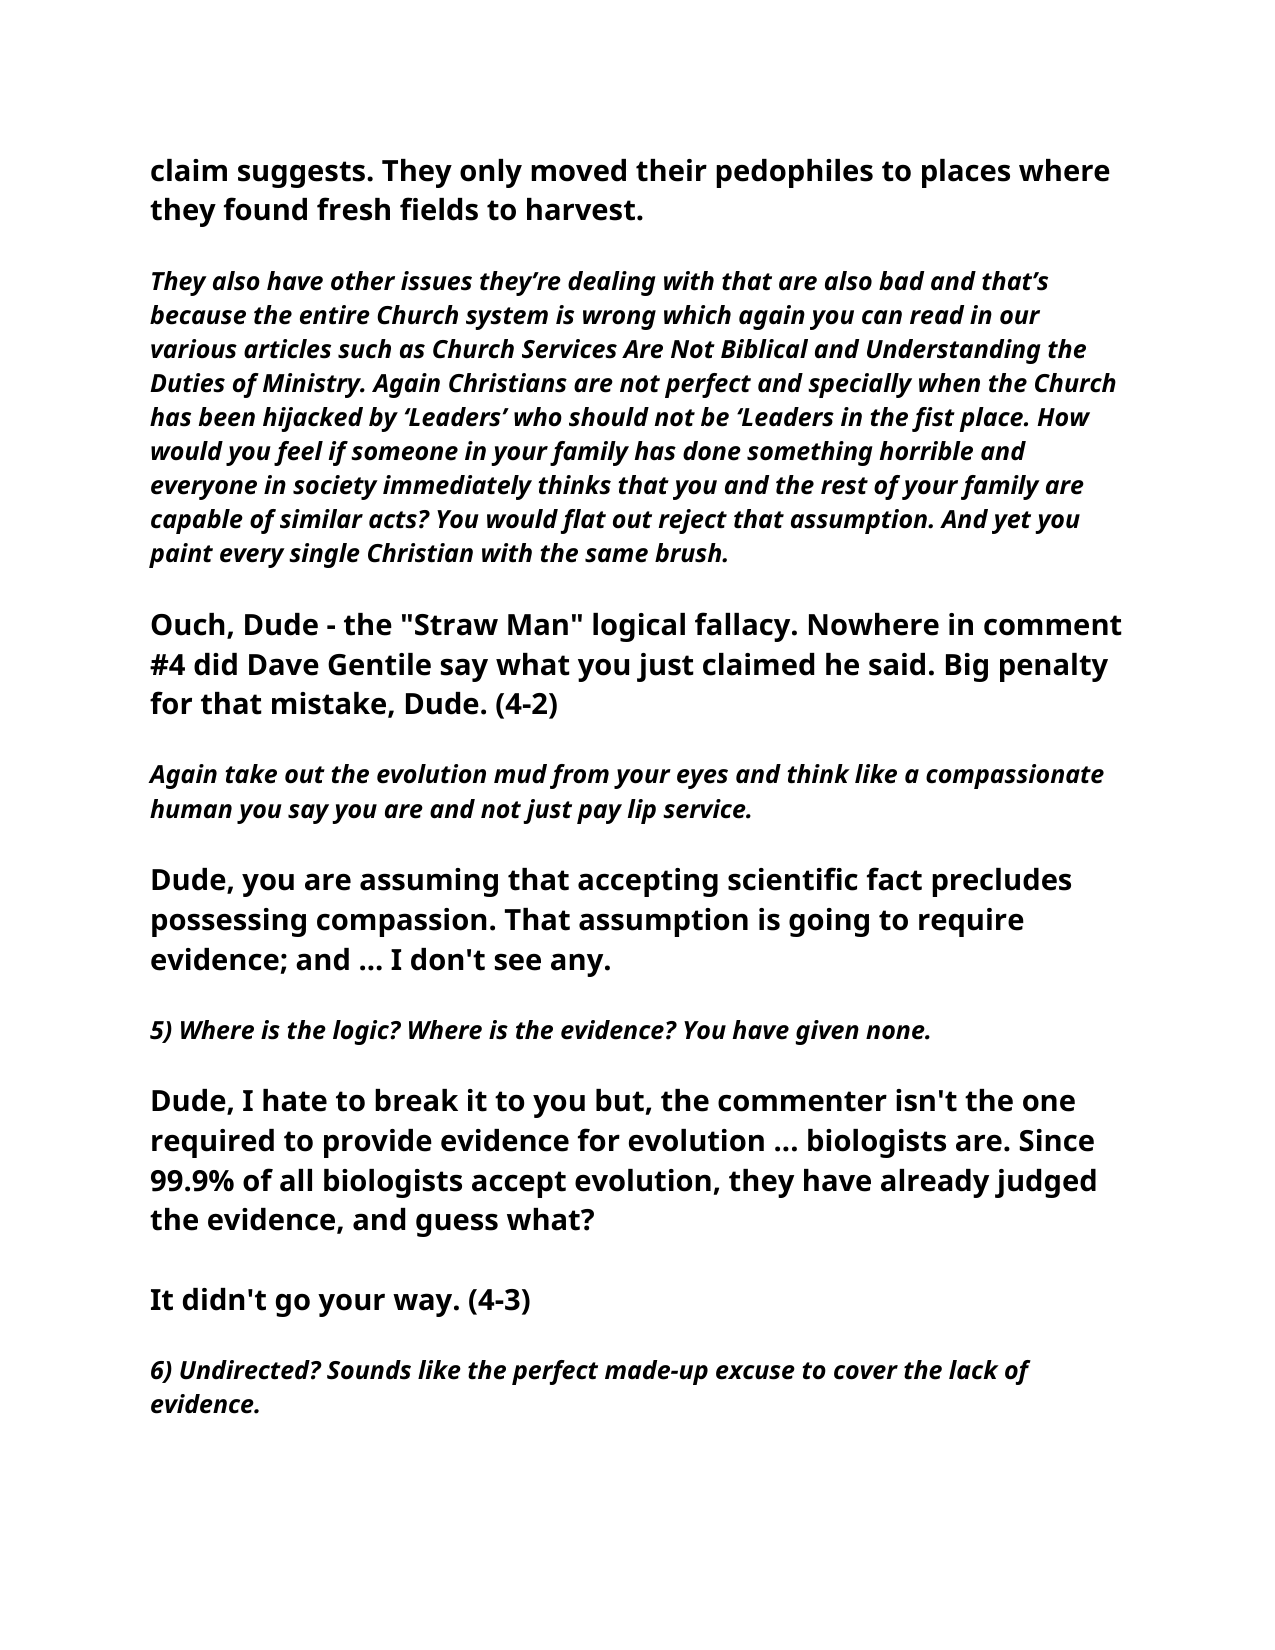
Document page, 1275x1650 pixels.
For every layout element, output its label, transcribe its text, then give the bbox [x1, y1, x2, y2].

text Dude, you are assuming that accepting scientific fact precludes possessing compassion. That assumption is going to require evidence; and ... I don't see any. [150, 859, 1125, 978]
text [150, 150, 1125, 229]
text 5) Where is the logic? Where is the evidence? You have given none. [150, 1012, 1125, 1047]
text 6) Undirected? Sounds like the perfect made-up excuse to cover the lack of evidence. [150, 1353, 1125, 1421]
text They also have other issues they’re dealing with that are also bad and that’s because the entire Church system is wrong which again you can read in our various articles such as Church Services Are Not Biblical and Understanding the Duties of Ministry. Again Christians are not perfect and specially when the Church has been hijacked by ‘Leaders’ who should not be ‘Leaders in the fist place. How would you feel if someone in your family has done something horrible and everyone in society immediately thinks that you and the rest of your family are capable of similar acts? You would flat out reject that assumption. And yet you paint every single Christian with the same brush. [150, 263, 1125, 570]
text Dude, I hate to break it to you but, the commenter isn't the one required to provide evidence for evolution ... biologists are. Since 99.9% of all biologists accept evolution, they have already judged the evidence, and guess what? [150, 1081, 1125, 1239]
text It didn't go your way. (4-3) [150, 1279, 1125, 1319]
text Again take out the evolution mud from your eyes and think like a compassionate human you say you are and not just pay lip service. [150, 757, 1125, 825]
text Ouch, Dude - the "Straw Man" logical fallacy. Nowhere in comment #4 did Dave Gentile say what you just claimed he said. Big penalty for that mistake, Dude. (4-2) [150, 604, 1125, 723]
